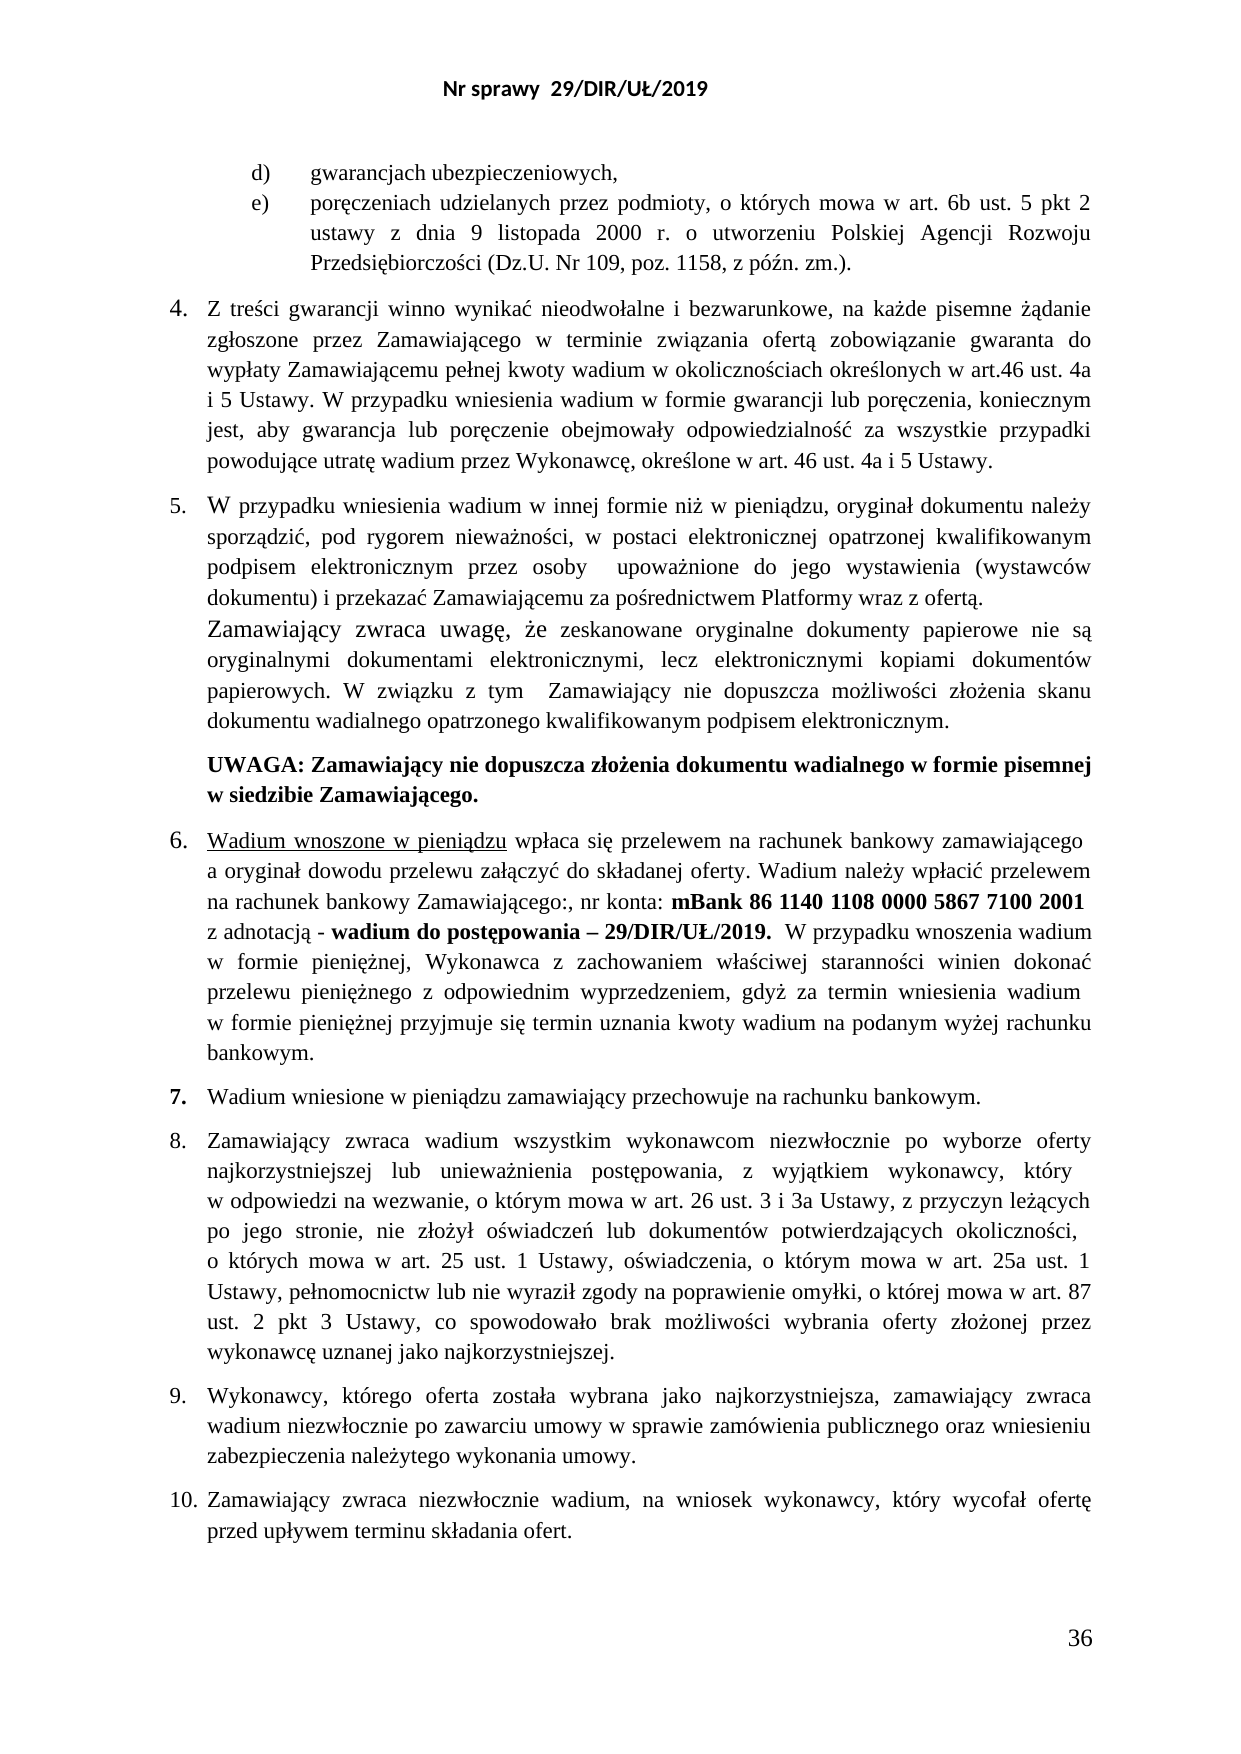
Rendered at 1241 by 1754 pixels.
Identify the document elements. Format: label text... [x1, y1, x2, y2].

text Zamawiający zwraca uwagę, że zeskanowane oryginalne dokumenty papierowe nie są oryginalnymi dokumentami elektronicznymi, lecz elektronicznymi kopiami dokumentów papierowych. W związku z tym Zamawiający nie dopuszcza możliwości złożenia skanu dokumentu wadialnego opatrzonego kwalifikowanym podpisem elektronicznym. [207, 614, 1092, 733]
list W przypadku wniesienia wadium w innej formie niż w pieniądzu, oryginał dokumentu należy sporządzić, pod rygorem nieważności, w postaci elektronicznej opatrzonej kwalifikowanym podpisem elektronicznym przez osoby upoważnione do jego wystawienia (wystawców dokumentu) i przekazać Zamawiającemu za pośrednictwem Platformy wraz z ofertą. [169, 491, 1092, 610]
list Zamawiający zwraca wadium wszystkim wykonawcom niezwłocznie po wyborze oferty najkorzystniejszej lub unieważnienia postępowania, z wyjątkiem wykonawcy, który w odpowiedzi na wezwanie, o którym mowa w art. 26 ust. 3 i 3a Ustawy, z przyczyn leżących po jego stronie, nie złożył oświadczeń lub dokumentów potwierdzających okoliczności, o których mowa w art. 25 ust. 1 Ustawy, oświadczenia, o którym mowa w art. 25a ust. 1 Ustawy, pełnomocnictw lub nie wyraził zgody na poprawienie omyłki, o której mowa w art. 87 ust. 2 pkt 3 Ustawy, co spowodowało brak możliwości wybrania oferty złożonej przez wykonawcę uznanej jako najkorzystniejszej. [169, 1127, 1092, 1364]
list Wadium wniesione w pieniądzu zamawiający przechowuje na rachunku bankowym. [169, 1083, 1092, 1109]
list Wykonawcy, którego oferta została wybrana jako najkorzystniejsza, zamawiający zwraca wadium niezwłocznie po zawarciu umowy w sprawie zamówienia publicznego oraz wniesieniu zabezpieczenia należytego wykonania umowy. [169, 1382, 1092, 1469]
list Z treści gwarancji winno wynikać nieodwołalne i bezwarunkowe, na każde pisemne żądanie zgłoszone przez Zamawiającego w terminie związania ofertą zobowiązanie gwaranta do wypłaty Zamawiającemu pełnej kwoty wadium w okolicznościach określonych w art.46 ust. 4a i 5 Ustawy. W przypadku wniesienia wadium w formie gwarancji lub poręczenia, koniecznym jest, aby gwarancja lub poręczenie obejmowały odpowiedzialność za wszystkie przypadki powodujące utratę wadium przez Wykonawcę, określone w art. 46 ust. 4a i 5 Ustawy. [169, 293, 1092, 473]
list Wadium wnoszone w pieniądzu wpłaca się przelewem na rachunek bankowy zamawiającego a oryginał dowodu przelewu załączyć do składanej oferty. Wadium należy wpłacić przelewem na rachunek bankowy Zamawiającego:, nr konta: mBank 86 1140 1108 0000 5867 7100 2001 z adnotacją - wadium do postępowania – 29/DIR/UŁ/2019. W przypadku wnoszenia wadium w formie pieniężnej, Wykonawca z zachowaniem właściwej staranności winien dokonać przelewu pieniężnego z odpowiednim wyprzedzeniem, gdyż za termin wniesienia wadium w formie pieniężnej przyjmuje się termin uznania kwoty wadium na podanym wyżej rachunku bankowym. [169, 825, 1092, 1065]
list Zamawiający zwraca niezwłocznie wadium, na wniosek wykonawcy, który wycofał ofertę przed upływem terminu składania ofert. [169, 1487, 1092, 1543]
list poręczeniach udzielanych przez podmioty, o których mowa w art. 6b ust. 5 pkt 2 ustawy z dnia 9 listopada 2000 r. o utworzeniu Polskiej Agencji Rozwoju Przedsiębiorczości (Dz.U. Nr 109, poz. 1158, z późn. zm.). [251, 189, 1092, 276]
text UWAGA: Zamawiający nie dopuszcza złożenia dokumentu wadialnego w formie pisemnej w siedzibie Zamawiającego. [207, 751, 1092, 807]
list gwarancjach ubezpieczeniowych, [251, 159, 1092, 185]
